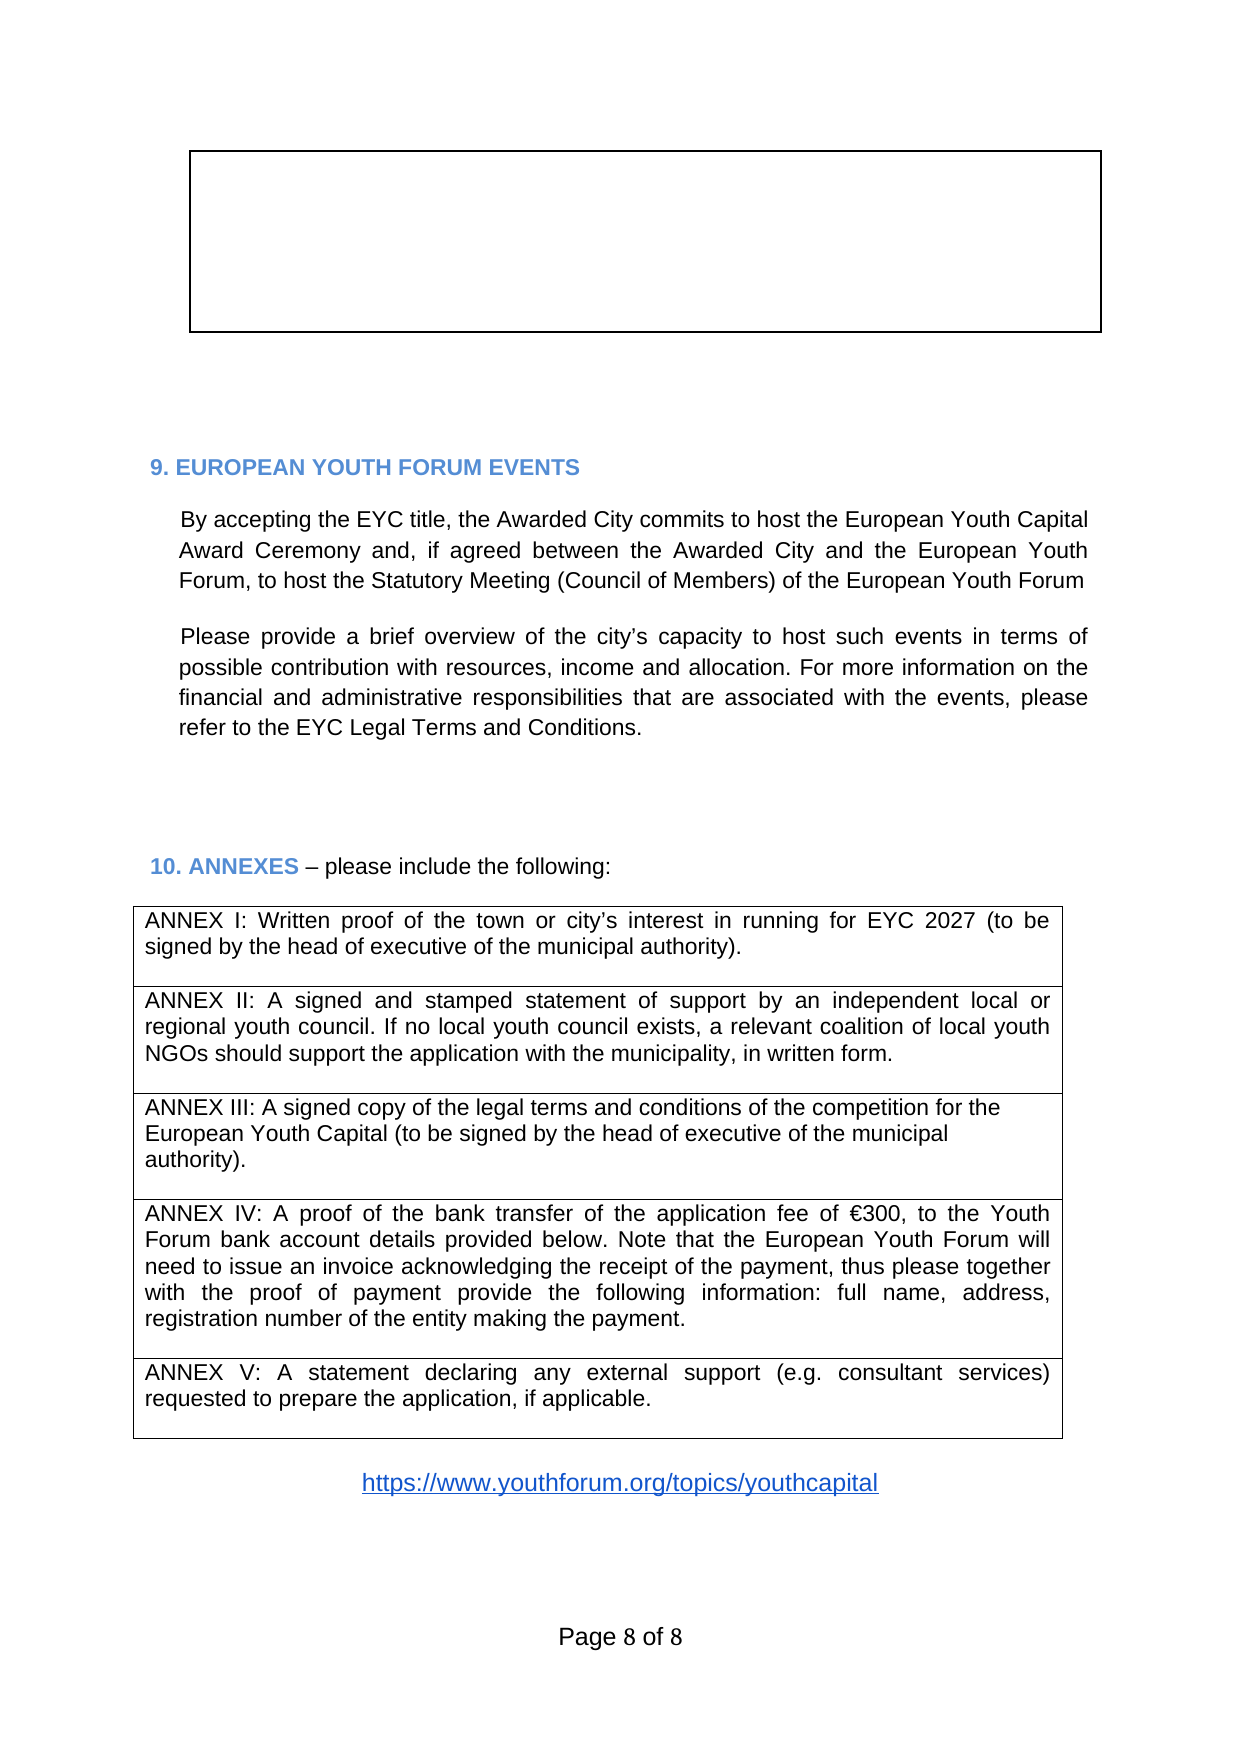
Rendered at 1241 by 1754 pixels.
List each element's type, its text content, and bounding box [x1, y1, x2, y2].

text https://www.youthforum.org/topics/youthcapital [150, 1468, 1090, 1497]
text 10. ANNEXES – please include the following: [150, 853, 1090, 879]
text Please provide a brief overview of the city’s capacity to host such events in terms of possible contribution with resources, income and allocation. For more information on the financial and administrative responsibilities that are associated with the events, please refer to the EYC Legal Terms and Conditions. [179, 623, 1089, 740]
table_cell ANNEX IV: A proof of the bank transfer of the application fee of €300, to the Youth Forum bank account details provided below. Note that the European Youth Forum will need to issue an invoice acknowledging the receipt of the payment, thus please together with the proof of payment provide the following information: full name, address, registration number of the entity making the payment. [134, 1200, 1062, 1358]
table_cell ANNEX III: A signed copy of the legal terms and conditions of the competition for the European Youth Capital (to be signed by the head of executive of the municipal authority). [134, 1094, 1062, 1199]
table_cell ANNEX II: A signed and stamped statement of support by an independent local or regional youth council. If no local youth council exists, a relevant coalition of local youth NGOs should support the application with the municipality, in written form. [134, 987, 1062, 1092]
text 9. EUROPEAN YOUTH FORUM EVENTS [150, 454, 1090, 480]
text By accepting the EYC title, the Awarded City commits to host the European Youth Capital Award Ceremony and, if agreed between the Awarded City and the European Youth Forum, to host the Statutory Meeting (Council of Members) of the European Youth Forum [179, 506, 1089, 593]
table_cell ANNEX V: A statement declaring any external support (e.g. consultant services) requested to prepare the application, if applicable. [134, 1359, 1062, 1438]
table_header ANNEX I: Written proof of the town or city’s interest in running for EYC 2027 (to be signed by the head of executive of the municipal authority). [134, 907, 1062, 986]
table_header [191, 152, 1100, 331]
